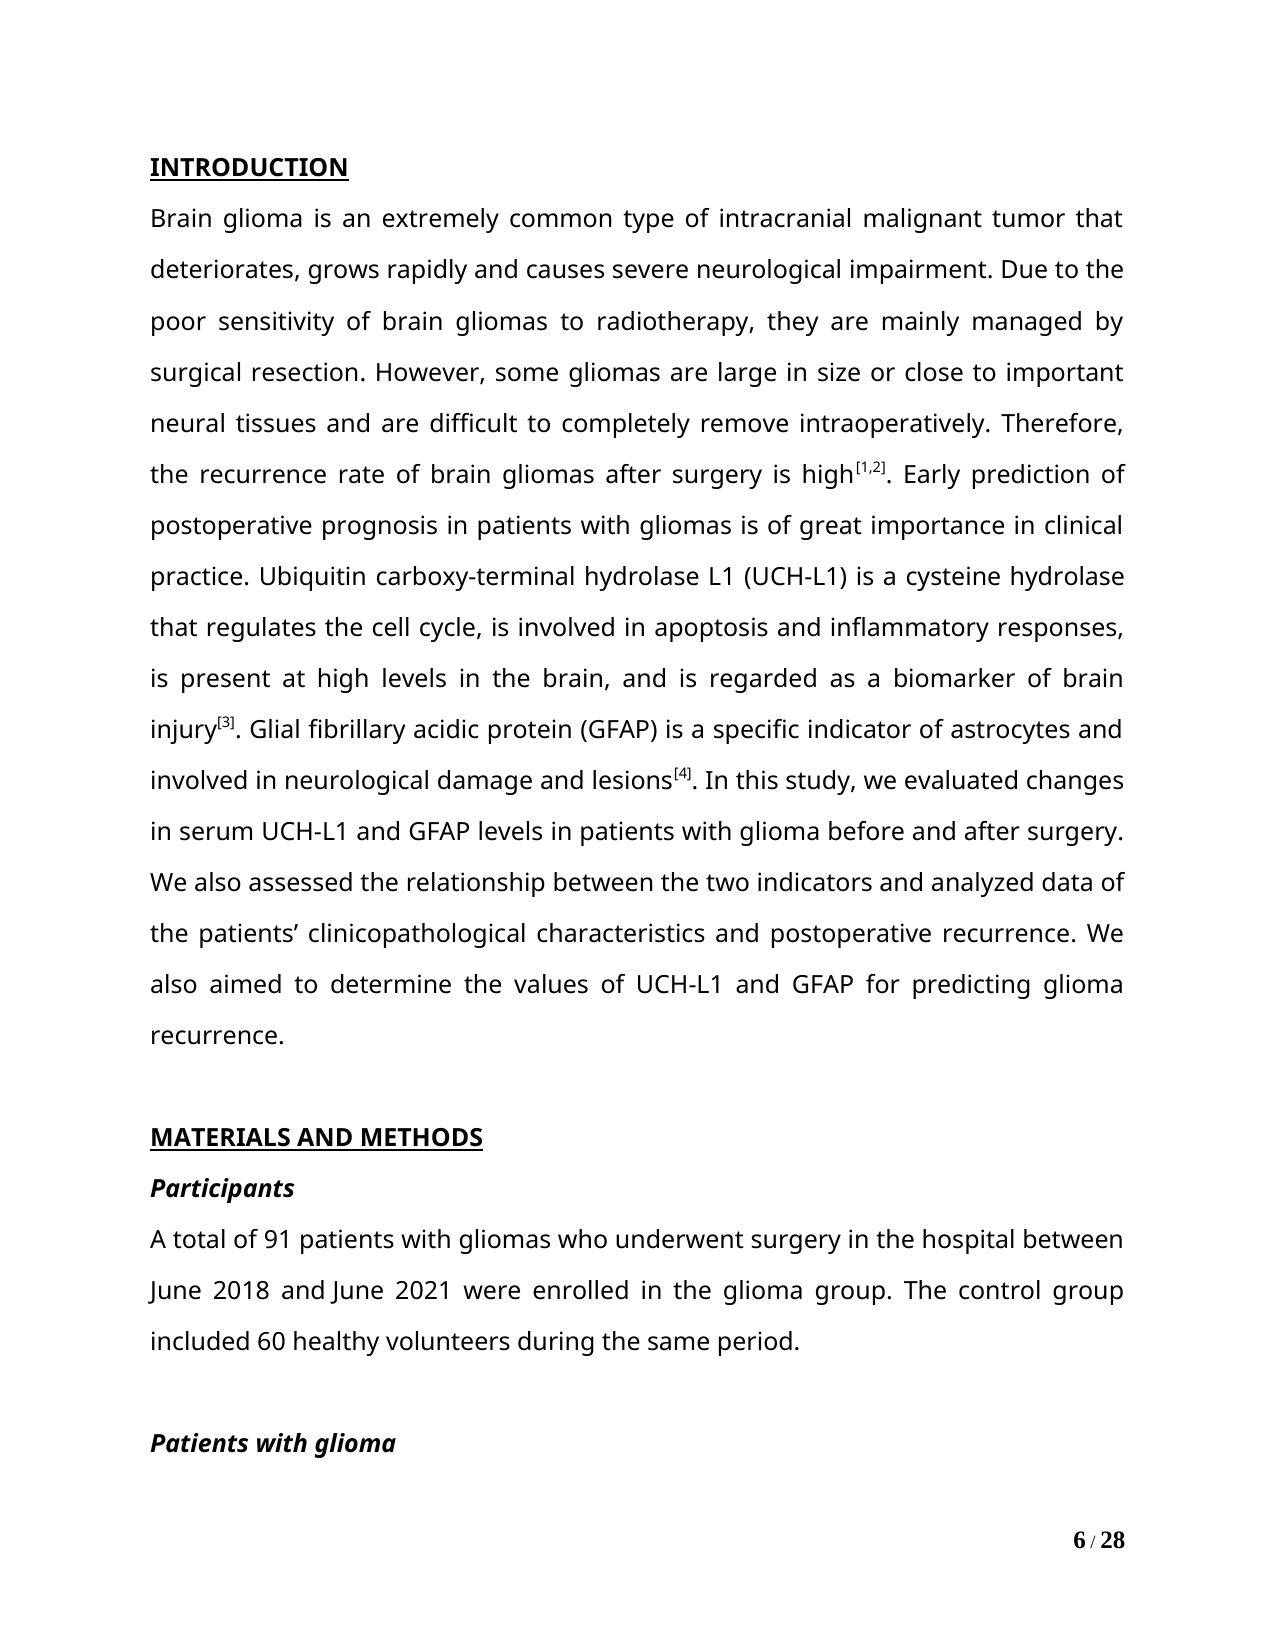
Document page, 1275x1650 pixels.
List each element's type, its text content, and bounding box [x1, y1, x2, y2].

text Patients with glioma [150, 1426, 1125, 1460]
text MATERIALS AND METHODS [150, 1120, 1125, 1154]
text INTRODUCTION [150, 150, 1125, 184]
text Participants [150, 1171, 1125, 1205]
text Brain glioma is an extremely common type of intracranial malignant tumor that deteriorates, grows rapidly and causes severe neurological impairment. Due to the poor sensitivity of brain gliomas to radiotherapy, they are mainly managed by surgical resection. However, some gliomas are large in size or close to important neural tissues and are difficult to completely remove intraoperatively. Therefore, the recurrence rate of brain gliomas after surgery is high[1,2]. Early prediction of postoperative prognosis in patients with gliomas is of great importance in clinical practice. Ubiquitin carboxy-terminal hydrolase L1 (UCH-L1) is a cysteine hydrolase that regulates the cell cycle, is involved in apoptosis and inflammatory responses, is present at high levels in the brain, and is regarded as a biomarker of brain injury[3]. Glial fibrillary acidic protein (GFAP) is a specific indicator of astrocytes and involved in neurological damage and lesions[4]. In this study, we evaluated changes in serum UCH-L1 and GFAP levels in patients with glioma before and after surgery. We also assessed the relationship between the two indicators and analyzed data of the patients’ clinicopathological characteristics and postoperative recurrence. We also aimed to determine the values of UCH-L1 and GFAP for predicting glioma recurrence. [150, 201, 1125, 1052]
text A total of 91 patients with gliomas who underwent surgery in the hospital between June 2018 and June 2021 were enrolled in the glioma group. The control group included 60 healthy volunteers during the same period. [150, 1222, 1125, 1358]
